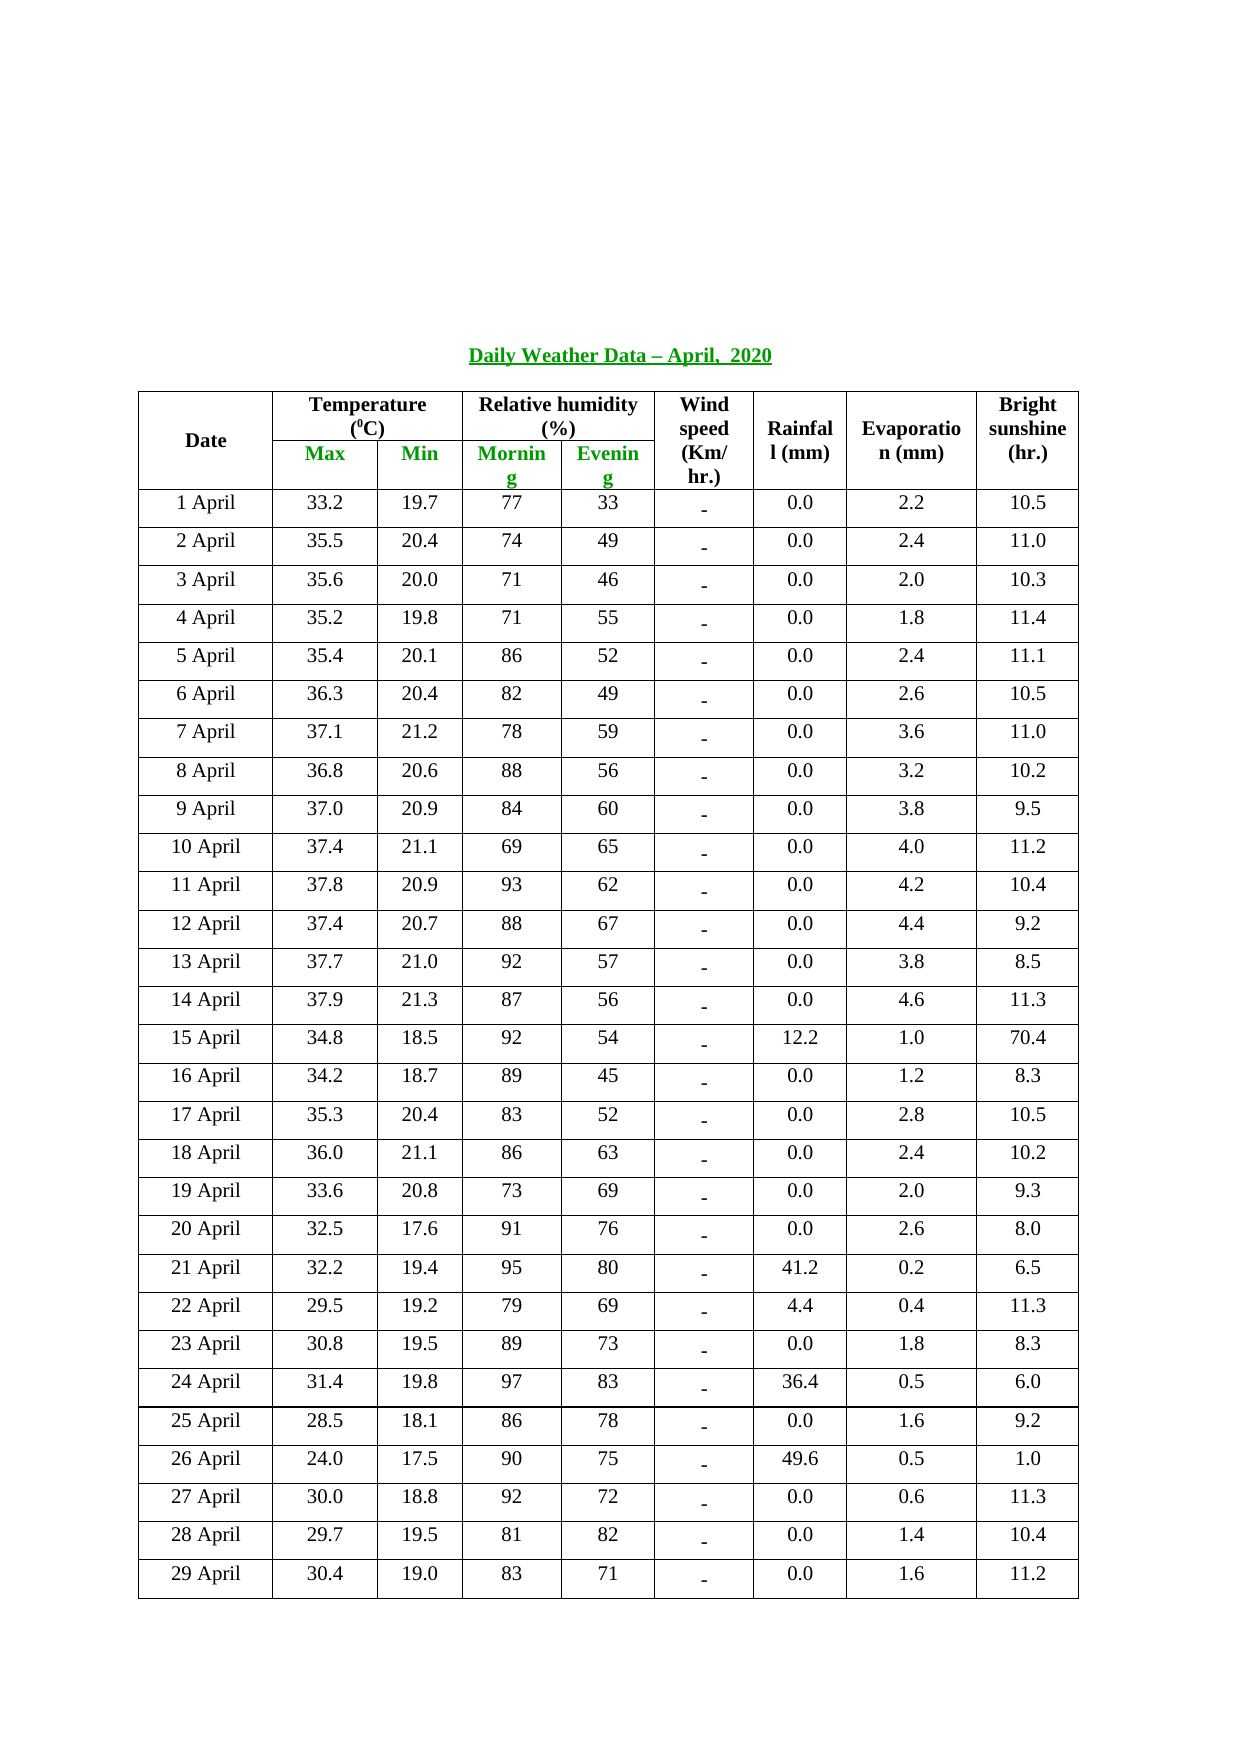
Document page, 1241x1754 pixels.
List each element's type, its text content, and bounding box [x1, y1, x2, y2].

table_cell - [655, 681, 753, 718]
table_cell 2.0 [847, 566, 976, 604]
table_cell 8.5 [977, 949, 1078, 986]
table_cell 17 April [139, 1102, 272, 1139]
table_cell 37.0 [273, 796, 377, 833]
table_cell 97 [463, 1369, 561, 1406]
table_cell 33.6 [273, 1178, 377, 1215]
table_cell 20.0 [378, 566, 462, 604]
table_cell - [655, 643, 753, 680]
table_cell 19.2 [378, 1293, 462, 1330]
table_cell 0.0 [754, 643, 846, 680]
table_cell 82 [562, 1522, 654, 1559]
table_cell 18.8 [378, 1484, 462, 1521]
table_cell 21.3 [378, 987, 462, 1024]
table_cell 41.2 [754, 1255, 846, 1292]
table_cell 12.2 [754, 1025, 846, 1062]
table_cell - [655, 1025, 753, 1062]
table_cell 73 [562, 1331, 654, 1368]
table_cell 2.2 [847, 490, 976, 527]
table_cell 0.6 [847, 1484, 976, 1521]
table_cell 54 [562, 1025, 654, 1062]
table_cell 21.2 [378, 719, 462, 757]
table_cell 32.5 [273, 1216, 377, 1253]
table_cell 79 [463, 1293, 561, 1330]
table_cell 28.5 [273, 1408, 377, 1445]
table_cell 1.6 [847, 1560, 976, 1598]
table_cell 11 April [139, 872, 272, 909]
table_cell 0.0 [754, 1216, 846, 1253]
table_cell Evening [562, 441, 654, 489]
table_cell 36.0 [273, 1140, 377, 1177]
table_cell 11.0 [977, 528, 1078, 565]
table_cell - [655, 528, 753, 565]
table_cell 0.0 [754, 1408, 846, 1445]
table_cell 10.5 [977, 490, 1078, 527]
table_cell 4.6 [847, 987, 976, 1024]
table_cell 0.0 [754, 796, 846, 833]
table_cell 83 [463, 1102, 561, 1139]
table_cell 1.6 [847, 1408, 976, 1445]
table_cell - [655, 1331, 753, 1368]
table_cell 69 [463, 834, 561, 871]
table_cell 88 [463, 758, 561, 795]
table_cell 59 [562, 719, 654, 757]
table_cell 19.8 [378, 605, 462, 642]
table_cell 6 April [139, 681, 272, 718]
table_cell 0.0 [754, 1484, 846, 1521]
table_cell 2.6 [847, 1216, 976, 1253]
table_cell 8.3 [977, 1064, 1078, 1101]
table_cell Min [378, 441, 462, 489]
table_cell - [655, 1522, 753, 1559]
table_cell 55 [562, 605, 654, 642]
table_cell 4.4 [847, 911, 976, 948]
table_cell 32.2 [273, 1255, 377, 1292]
table_cell 18 April [139, 1140, 272, 1177]
table_cell 8 April [139, 758, 272, 795]
table_cell 22 April [139, 1293, 272, 1330]
table_cell 21.1 [378, 834, 462, 871]
table_cell 0.0 [754, 1522, 846, 1559]
table_cell 9.2 [977, 911, 1078, 948]
table_cell 37.4 [273, 834, 377, 871]
table_cell 0.0 [754, 605, 846, 642]
table_cell - [655, 796, 753, 833]
table_header Wind speed (Km/hr.) [655, 392, 753, 489]
table_cell 18.5 [378, 1025, 462, 1062]
table_cell 71 [463, 605, 561, 642]
table_cell 56 [562, 987, 654, 1024]
table_cell 11.3 [977, 987, 1078, 1024]
table_cell 56 [562, 758, 654, 795]
table_cell 71 [463, 566, 561, 604]
table_cell 71 [562, 1560, 654, 1598]
table_cell 27 April [139, 1484, 272, 1521]
table_cell 3.8 [847, 949, 976, 986]
table_cell 36.8 [273, 758, 377, 795]
table_cell 10.5 [977, 681, 1078, 718]
table_cell 87 [463, 987, 561, 1024]
table_cell 3 April [139, 566, 272, 604]
table_header Temperature (0C) [273, 392, 462, 440]
table_header Date [139, 392, 272, 489]
table_cell 1 April [139, 490, 272, 527]
table_cell 28 April [139, 1522, 272, 1559]
table_cell 0.0 [754, 911, 846, 948]
table_cell 84 [463, 796, 561, 833]
table_cell 37.8 [273, 872, 377, 909]
table_cell 0.0 [754, 1178, 846, 1215]
table_cell 23 April [139, 1331, 272, 1368]
table_cell 20.9 [378, 796, 462, 833]
table_cell 93 [463, 872, 561, 909]
table_cell 20.4 [378, 1102, 462, 1139]
table_cell 4.0 [847, 834, 976, 871]
table_cell 92 [463, 1484, 561, 1521]
table_cell 24 April [139, 1369, 272, 1406]
table_cell 9.3 [977, 1178, 1078, 1215]
table_cell 5 April [139, 643, 272, 680]
table_header Evaporation (mm) [847, 392, 976, 489]
table_cell 30.8 [273, 1331, 377, 1368]
table_cell 0.4 [847, 1293, 976, 1330]
table_cell 67 [562, 911, 654, 948]
table_cell - [655, 1178, 753, 1215]
table_cell 70.4 [977, 1025, 1078, 1062]
table_cell 19 April [139, 1178, 272, 1215]
table_cell 9 April [139, 796, 272, 833]
table_cell 92 [463, 949, 561, 986]
table_cell - [655, 987, 753, 1024]
table_cell 20.4 [378, 681, 462, 718]
table_cell 35.3 [273, 1102, 377, 1139]
table_cell 14 April [139, 987, 272, 1024]
table_cell 2.4 [847, 528, 976, 565]
table_cell 25 April [139, 1408, 272, 1445]
table_cell - [655, 1369, 753, 1406]
table_cell - [655, 1560, 753, 1598]
table_cell 49 [562, 528, 654, 565]
table_cell 19.5 [378, 1331, 462, 1368]
table_cell - [655, 872, 753, 909]
table_cell Max [273, 441, 377, 489]
table_cell - [655, 1216, 753, 1253]
table_cell 95 [463, 1255, 561, 1292]
table_cell 10.4 [977, 872, 1078, 909]
table_cell 2.6 [847, 681, 976, 718]
table_cell 20 April [139, 1216, 272, 1253]
table_cell 0.5 [847, 1446, 976, 1483]
table_cell 10 April [139, 834, 272, 871]
table_cell 0.0 [754, 872, 846, 909]
table_cell 19.4 [378, 1255, 462, 1292]
table_cell 0.0 [754, 834, 846, 871]
table_cell 0.0 [754, 681, 846, 718]
table_cell 20.8 [378, 1178, 462, 1215]
table_cell 76 [562, 1216, 654, 1253]
table_cell 35.5 [273, 528, 377, 565]
table_cell - [655, 566, 753, 604]
table_cell 90 [463, 1446, 561, 1483]
table_cell 65 [562, 834, 654, 871]
table_cell 0.0 [754, 528, 846, 565]
table_cell 3.6 [847, 719, 976, 757]
table_cell 11.3 [977, 1293, 1078, 1330]
table_cell 0.2 [847, 1255, 976, 1292]
table_cell 35.6 [273, 566, 377, 604]
table_cell 0.0 [754, 1102, 846, 1139]
table_cell 0.0 [754, 949, 846, 986]
table_cell - [655, 911, 753, 948]
table_cell 17.6 [378, 1216, 462, 1253]
table_cell - [655, 1408, 753, 1445]
table_cell 8.0 [977, 1216, 1078, 1253]
table_cell 86 [463, 643, 561, 680]
table_cell 4.2 [847, 872, 976, 909]
table_cell 18.7 [378, 1064, 462, 1101]
table_cell 33.2 [273, 490, 377, 527]
table_cell 78 [562, 1408, 654, 1445]
table_cell 20.9 [378, 872, 462, 909]
table_cell 11.2 [977, 834, 1078, 871]
table_cell 46 [562, 566, 654, 604]
table_cell 0.0 [754, 1331, 846, 1368]
table_cell 15 April [139, 1025, 272, 1062]
table_cell - [655, 834, 753, 871]
table_cell 1.2 [847, 1064, 976, 1101]
table_cell 0.0 [754, 1064, 846, 1101]
table_cell 1.4 [847, 1522, 976, 1559]
table_cell 74 [463, 528, 561, 565]
text Daily Weather Data – April, 2020 [150, 342, 1090, 367]
table_cell 11.4 [977, 605, 1078, 642]
table_cell 89 [463, 1064, 561, 1101]
table_cell 29.5 [273, 1293, 377, 1330]
table_cell 6.0 [977, 1369, 1078, 1406]
table_cell 19.0 [378, 1560, 462, 1598]
table_cell 37.4 [273, 911, 377, 948]
table_cell 19.8 [378, 1369, 462, 1406]
table_cell 21.0 [378, 949, 462, 986]
table_cell - [655, 490, 753, 527]
table_cell 3.2 [847, 758, 976, 795]
table_cell - [655, 949, 753, 986]
table_cell 10.3 [977, 566, 1078, 604]
table_cell 91 [463, 1216, 561, 1253]
table_cell - [655, 1140, 753, 1177]
table_cell 8.3 [977, 1331, 1078, 1368]
table_cell 69 [562, 1293, 654, 1330]
table_cell 17.5 [378, 1446, 462, 1483]
table_cell 1.0 [977, 1446, 1078, 1483]
table_cell 35.2 [273, 605, 377, 642]
table_cell 20.6 [378, 758, 462, 795]
table_cell 86 [463, 1140, 561, 1177]
table_cell 0.0 [754, 758, 846, 795]
table_cell - [655, 1102, 753, 1139]
table_cell 72 [562, 1484, 654, 1521]
table_cell 10.2 [977, 1140, 1078, 1177]
table_cell 18.1 [378, 1408, 462, 1445]
table_cell - [655, 1484, 753, 1521]
table_cell 30.0 [273, 1484, 377, 1521]
table_cell 37.9 [273, 987, 377, 1024]
table_cell 75 [562, 1446, 654, 1483]
table_cell 83 [463, 1560, 561, 1598]
table_cell - [655, 1255, 753, 1292]
table_header Relative humidity (%) [463, 392, 654, 440]
table_cell 2.0 [847, 1178, 976, 1215]
table_cell 2 April [139, 528, 272, 565]
table_cell 78 [463, 719, 561, 757]
table_cell 11.0 [977, 719, 1078, 757]
table_cell 0.0 [754, 1560, 846, 1598]
table_cell 37.1 [273, 719, 377, 757]
table_cell 77 [463, 490, 561, 527]
table_cell 69 [562, 1178, 654, 1215]
table_cell 0.0 [754, 1140, 846, 1177]
table_cell 1.0 [847, 1025, 976, 1062]
table_cell 35.4 [273, 643, 377, 680]
table_cell 7 April [139, 719, 272, 757]
table_cell 6.5 [977, 1255, 1078, 1292]
table_cell 12 April [139, 911, 272, 948]
table_cell 45 [562, 1064, 654, 1101]
table_cell 10.4 [977, 1522, 1078, 1559]
table_cell 49.6 [754, 1446, 846, 1483]
table_cell 29 April [139, 1560, 272, 1598]
table_cell 36.3 [273, 681, 377, 718]
table_cell 26 April [139, 1446, 272, 1483]
table_cell Morning [463, 441, 561, 489]
table_cell 29.7 [273, 1522, 377, 1559]
table_cell 9.2 [977, 1408, 1078, 1445]
table_cell 19.7 [378, 490, 462, 527]
table_cell 0.0 [754, 719, 846, 757]
table_cell 86 [463, 1408, 561, 1445]
table_cell 11.1 [977, 643, 1078, 680]
table_cell 4.4 [754, 1293, 846, 1330]
table_cell 57 [562, 949, 654, 986]
table_cell 63 [562, 1140, 654, 1177]
table_cell 52 [562, 1102, 654, 1139]
table_cell 20.4 [378, 528, 462, 565]
table_cell 10.2 [977, 758, 1078, 795]
table_cell 16 April [139, 1064, 272, 1101]
table_cell - [655, 758, 753, 795]
table_cell 37.7 [273, 949, 377, 986]
table_cell 73 [463, 1178, 561, 1215]
table_cell 36.4 [754, 1369, 846, 1406]
table_cell 60 [562, 796, 654, 833]
table_cell 20.7 [378, 911, 462, 948]
table_cell 2.4 [847, 1140, 976, 1177]
table_cell 49 [562, 681, 654, 718]
table_cell 89 [463, 1331, 561, 1368]
table_cell 11.2 [977, 1560, 1078, 1598]
table_cell 13 April [139, 949, 272, 986]
table_cell 34.2 [273, 1064, 377, 1101]
table_cell 1.8 [847, 1331, 976, 1368]
table_cell 33 [562, 490, 654, 527]
table_cell 81 [463, 1522, 561, 1559]
table_cell 2.4 [847, 643, 976, 680]
table_header Rainfall (mm) [754, 392, 846, 489]
table_cell 0.0 [754, 566, 846, 604]
table_cell 10.5 [977, 1102, 1078, 1139]
table_cell 20.1 [378, 643, 462, 680]
table_cell 52 [562, 643, 654, 680]
table_cell 9.5 [977, 796, 1078, 833]
table_cell 21.1 [378, 1140, 462, 1177]
table_cell 88 [463, 911, 561, 948]
table_cell 82 [463, 681, 561, 718]
table_cell 83 [562, 1369, 654, 1406]
table_cell 4 April [139, 605, 272, 642]
table_cell - [655, 605, 753, 642]
table_cell 34.8 [273, 1025, 377, 1062]
table_cell 30.4 [273, 1560, 377, 1598]
table_cell 0.5 [847, 1369, 976, 1406]
table_cell 80 [562, 1255, 654, 1292]
table_cell - [655, 1064, 753, 1101]
table_header Bright sunshine (hr.) [977, 392, 1078, 489]
table_cell 31.4 [273, 1369, 377, 1406]
table_cell 0.0 [754, 490, 846, 527]
table_cell 62 [562, 872, 654, 909]
table_cell 11.3 [977, 1484, 1078, 1521]
table_cell 24.0 [273, 1446, 377, 1483]
table_cell 2.8 [847, 1102, 976, 1139]
table_cell 21 April [139, 1255, 272, 1292]
table_cell 92 [463, 1025, 561, 1062]
table_cell - [655, 1446, 753, 1483]
table_cell 19.5 [378, 1522, 462, 1559]
table_cell - [655, 719, 753, 757]
table_cell 1.8 [847, 605, 976, 642]
table_cell 3.8 [847, 796, 976, 833]
table_cell 0.0 [754, 987, 846, 1024]
table_cell - [655, 1293, 753, 1330]
